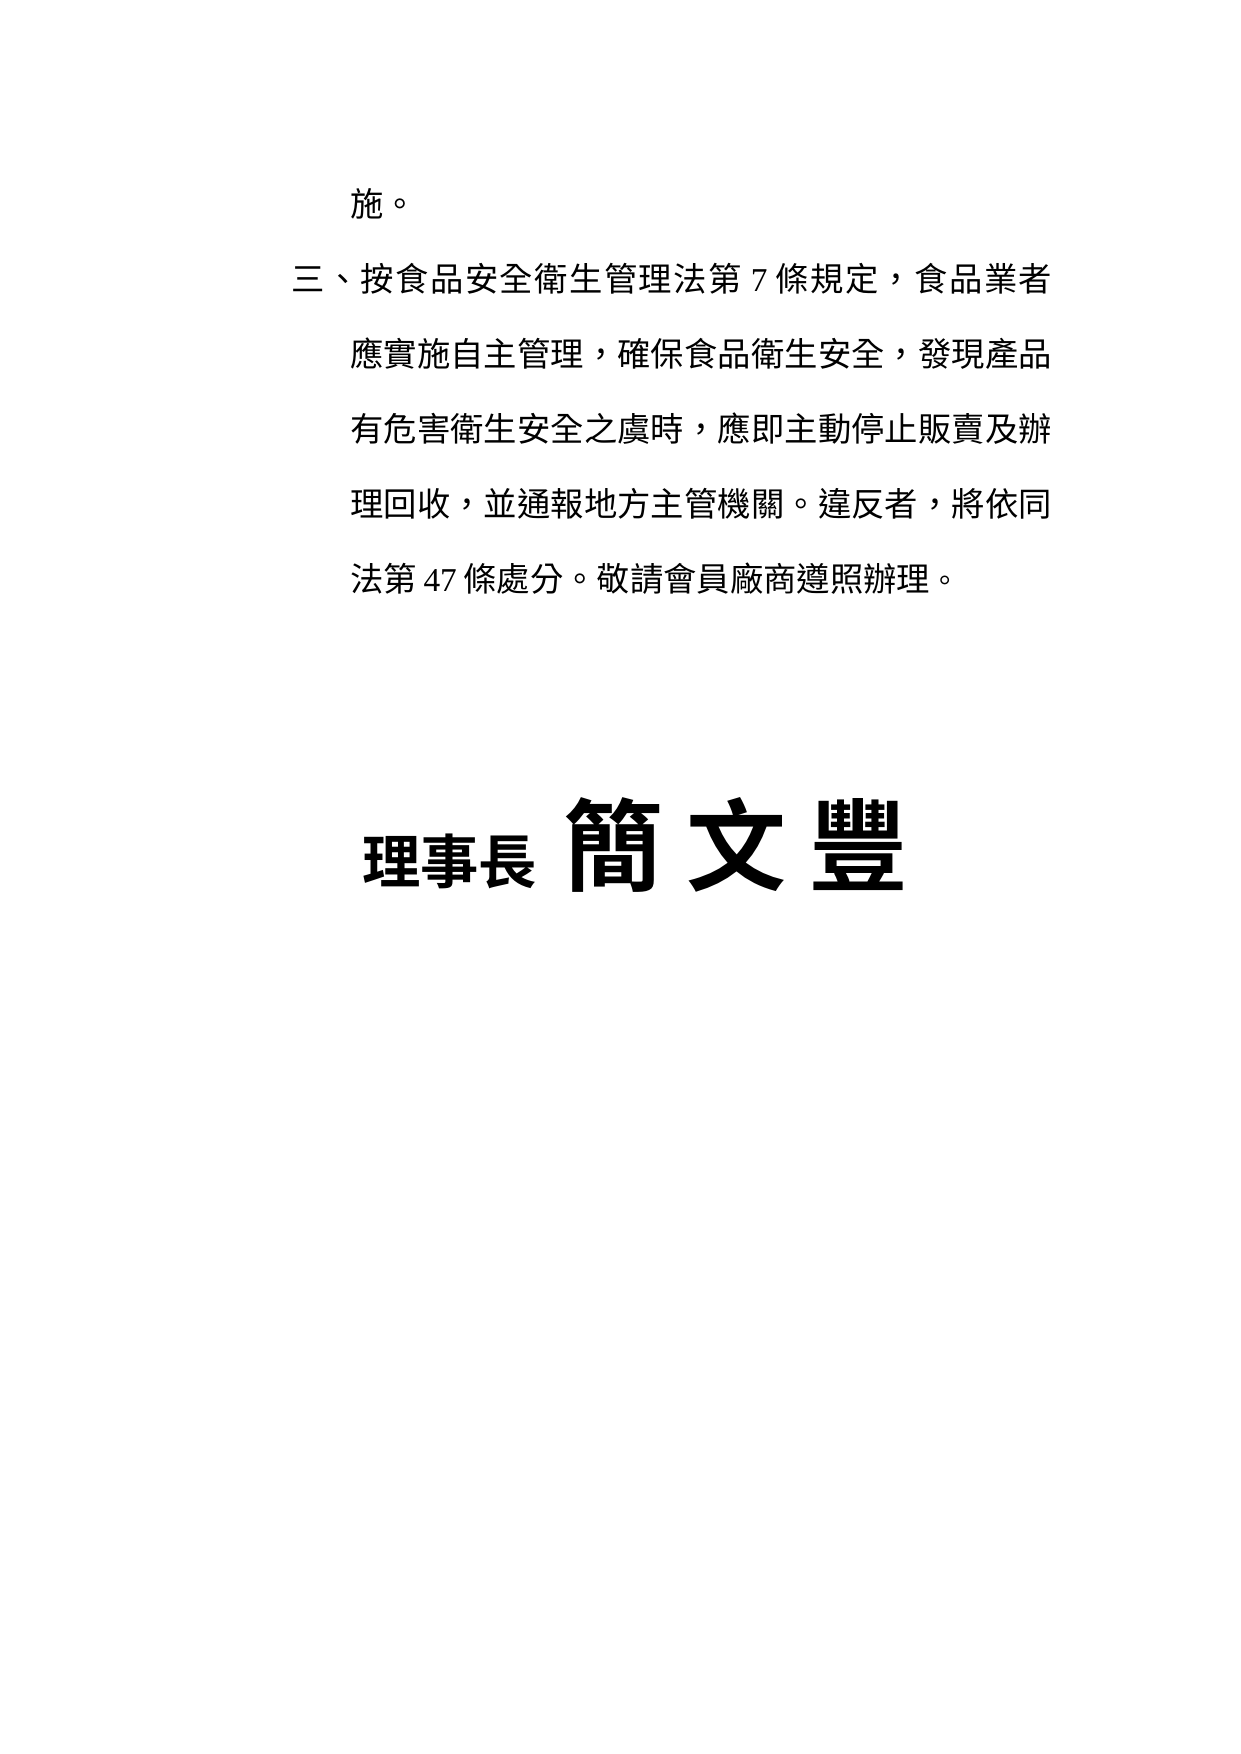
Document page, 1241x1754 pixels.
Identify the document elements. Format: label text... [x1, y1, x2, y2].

text 三、按食品安全衛生管理法第7條規定，食品業者應實施自主管理，確保食品衛生安全，發現產品有危害衛生安全之虞時，應即主動停止販賣及辦理回收，並通報地方主管機關。違反者，將依同法第47條處分。敬請會員廠商遵照辦理。 [291, 239, 1053, 614]
text 理事長 簡 文 豐 [188, 764, 1053, 914]
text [188, 164, 1053, 239]
